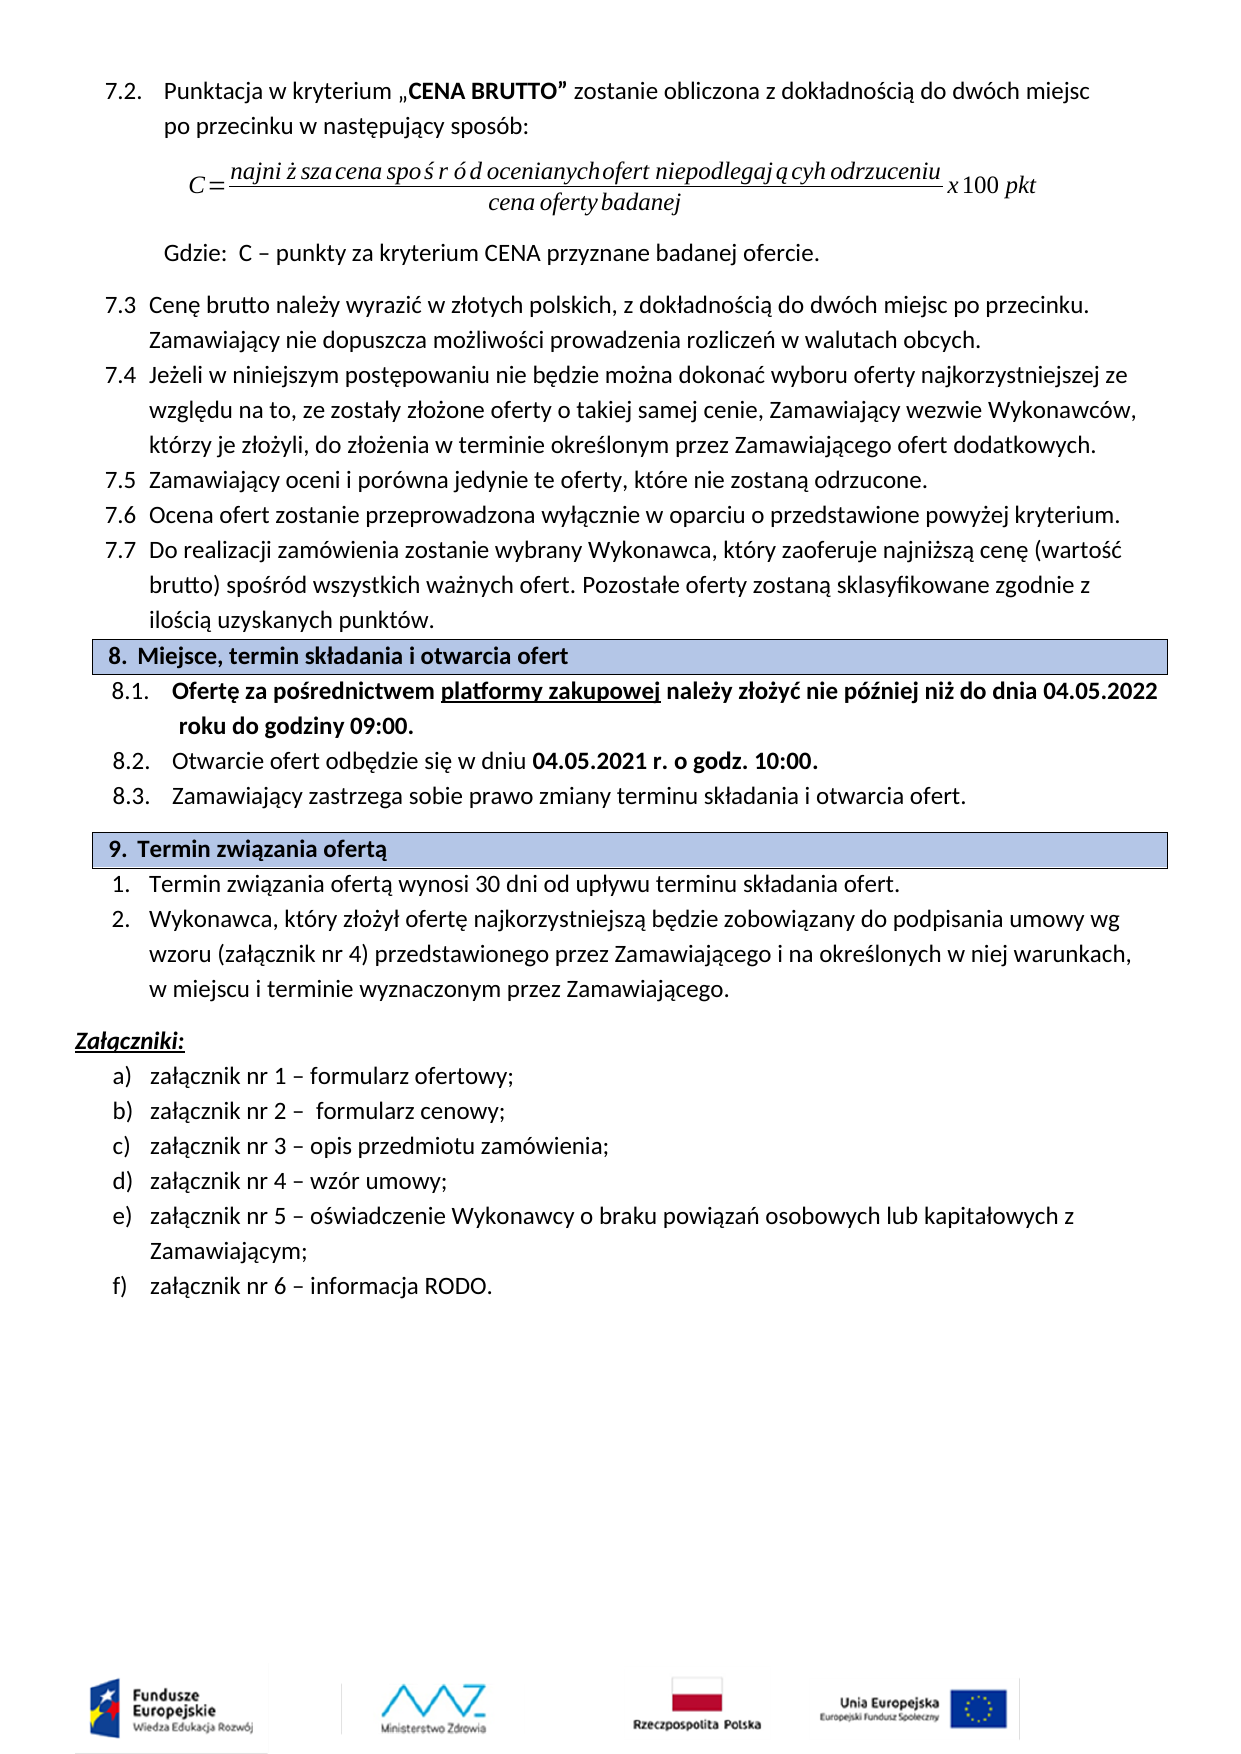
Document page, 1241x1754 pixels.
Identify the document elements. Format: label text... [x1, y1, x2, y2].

list Jeżeli w niniejszym postępowaniu nie będzie można dokonać wyboru oferty najkorzystniejszej ze względu na to, ze zostały złożone oferty o takiej samej cenie, Zamawiający wezwie Wykonawców, którzy je złożyli, do złożenia w terminie określonym przez Zamawiającego ofert dodatkowych. [104, 359, 1150, 459]
list Wykonawca, który złożył ofertę najkorzystniejszą będzie zobowiązany do podpisania umowy wg wzoru (załącznik nr 4) przedstawionego przez Zamawiającego i na określonych w niej warunkach, w miejscu i terminie wyznaczonym przez Zamawiającego. [111, 903, 1150, 1004]
table_header Termin związania ofertą [93, 833, 1167, 867]
list Zamawiający oceni i porówna jedynie te oferty, które nie zostaną odrzucone. [104, 464, 1150, 494]
list Termin związania ofertą wynosi 30 dni od upływu terminu składania ofert. [111, 869, 1150, 899]
list załącznik nr 4 – wzór umowy; [112, 1165, 1165, 1196]
list Ocena ofert zostanie przeprowadzona wyłącznie w oparciu o przedstawione powyżej kryterium. [104, 499, 1150, 529]
list Zamawiający zastrzega sobie prawo zmiany terminu składania i otwarcia ofert. [112, 780, 1165, 811]
list załącznik nr 3 – opis przedmiotu zamówienia; [112, 1130, 1165, 1161]
list załącznik nr 2 – formularz cenowy; [112, 1095, 1165, 1126]
list Do realizacji zamówienia zostanie wybrany Wykonawca, który zaoferuje najniższą cenę (wartość brutto) spośród wszystkich ważnych ofert. Pozostałe oferty zostaną sklasyfikowane zgodnie z ilością uzyskanych punktów. [104, 534, 1150, 634]
list załącznik nr 1 – formularz ofertowy; [112, 1060, 1165, 1091]
list załącznik nr 6 – informacja RODO. [112, 1270, 1165, 1301]
picture [75, 1663, 1020, 1754]
text Załączniki: [75, 1025, 1165, 1056]
list załącznik nr 5 – oświadczenie Wykonawcy o braku powiązań osobowych lub kapitałowych z Zamawiającym; [112, 1200, 1165, 1266]
list Cenę brutto należy wyrazić w złotych polskich, z dokładnością do dwóch miejsc po przecinku. Zamawiający nie dopuszcza możliwości prowadzenia rozliczeń w walutach obcych. [104, 289, 1150, 354]
table_header Miejsce, termin składania i otwarcia ofert [93, 640, 1167, 674]
text Gdzie: C – punkty za kryterium CENA przyznane badanej ofercie. [164, 237, 1150, 268]
list Ofertę za pośrednictwem platformy zakupowej należy złożyć nie później niż do dnia 04.05.2022 roku do godziny 09:00. [111, 675, 1165, 741]
list Otwarcie ofert odbędzie się w dniu 04.05.2021 r. o godz. 10:00. [112, 745, 1165, 776]
list Punktacja w kryterium „CENA BRUTTO” zostanie obliczona z dokładnością do dwóch miejsc po przecinku w następujący sposób: [104, 75, 1150, 141]
